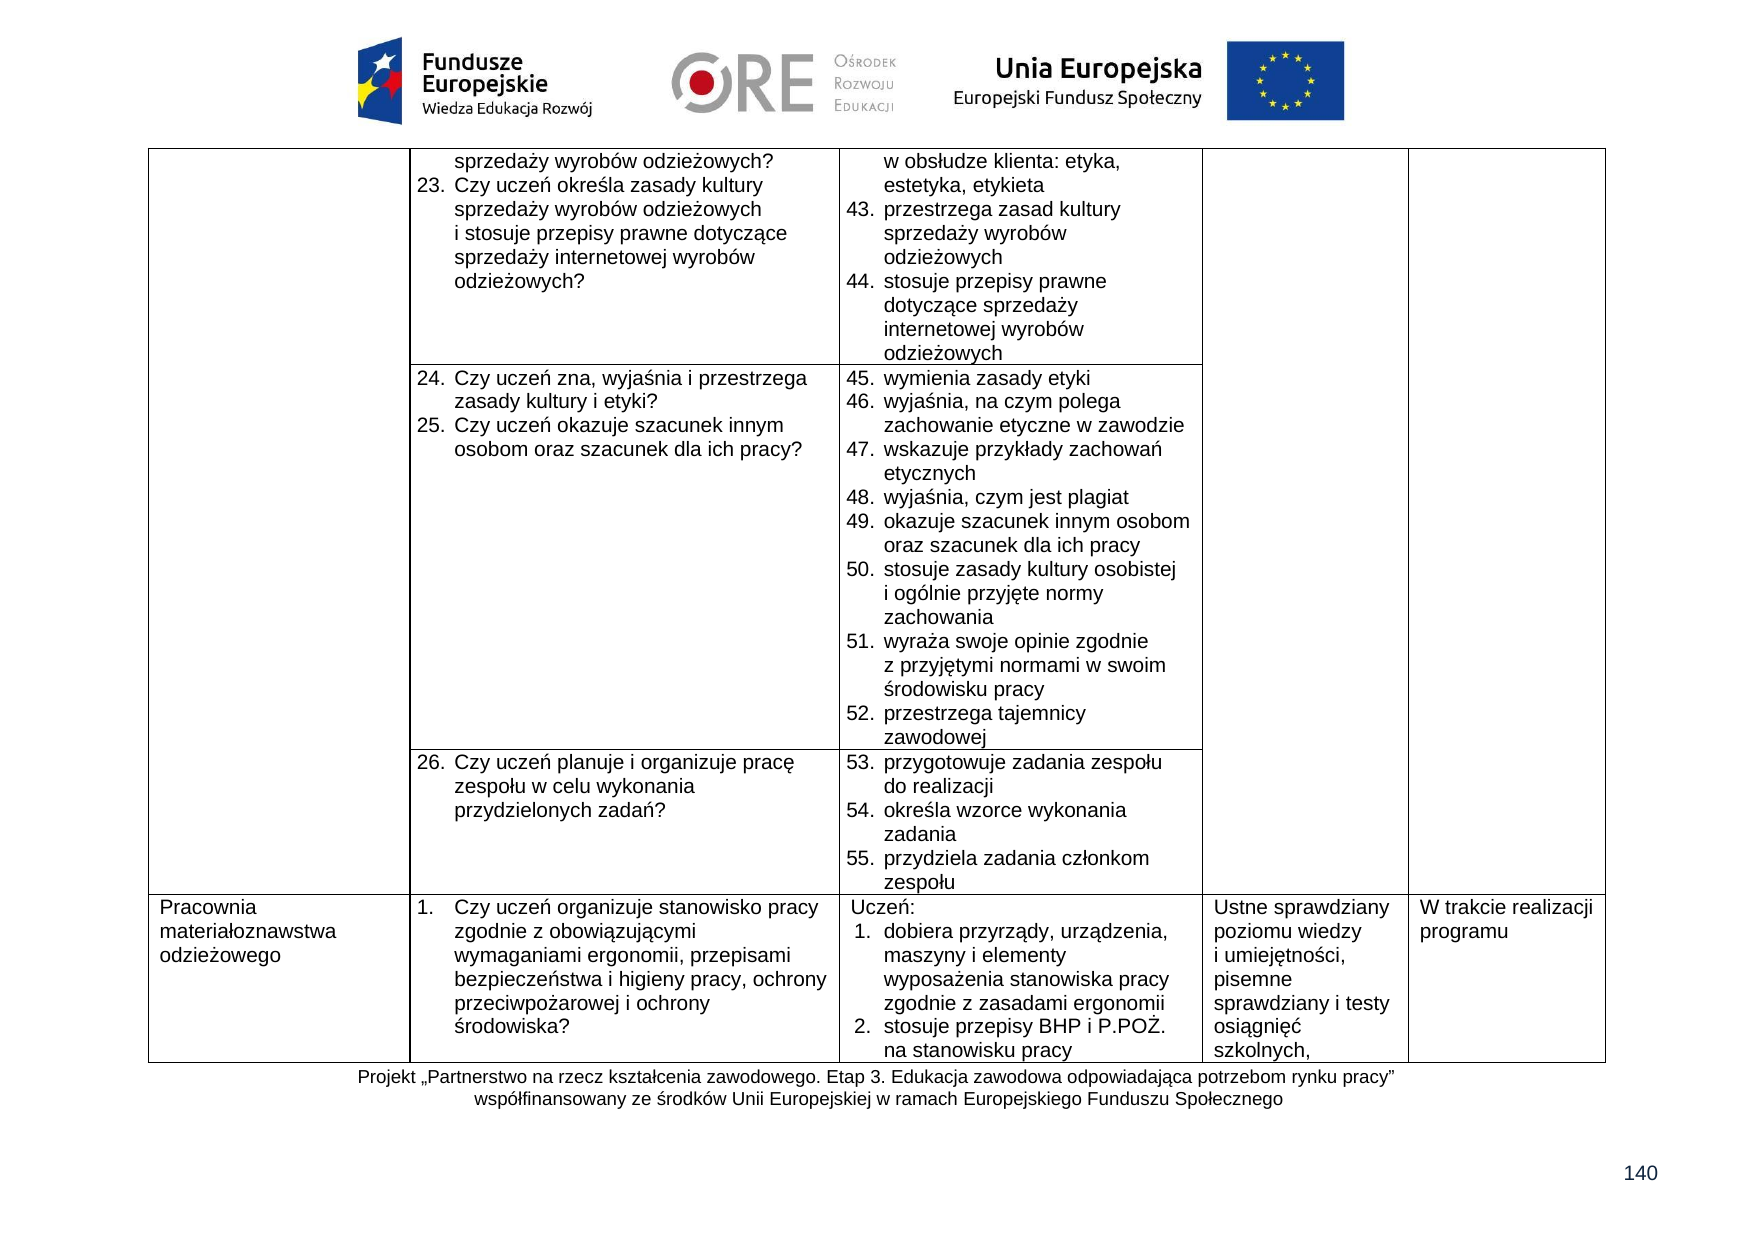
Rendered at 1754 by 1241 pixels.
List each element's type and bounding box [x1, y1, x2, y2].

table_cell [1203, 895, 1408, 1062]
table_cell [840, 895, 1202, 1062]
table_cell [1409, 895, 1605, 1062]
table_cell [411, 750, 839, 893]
picture [336, 15, 1371, 146]
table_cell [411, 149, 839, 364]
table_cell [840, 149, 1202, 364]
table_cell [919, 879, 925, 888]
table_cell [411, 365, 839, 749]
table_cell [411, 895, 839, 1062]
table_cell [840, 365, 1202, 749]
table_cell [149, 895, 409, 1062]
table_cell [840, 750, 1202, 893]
